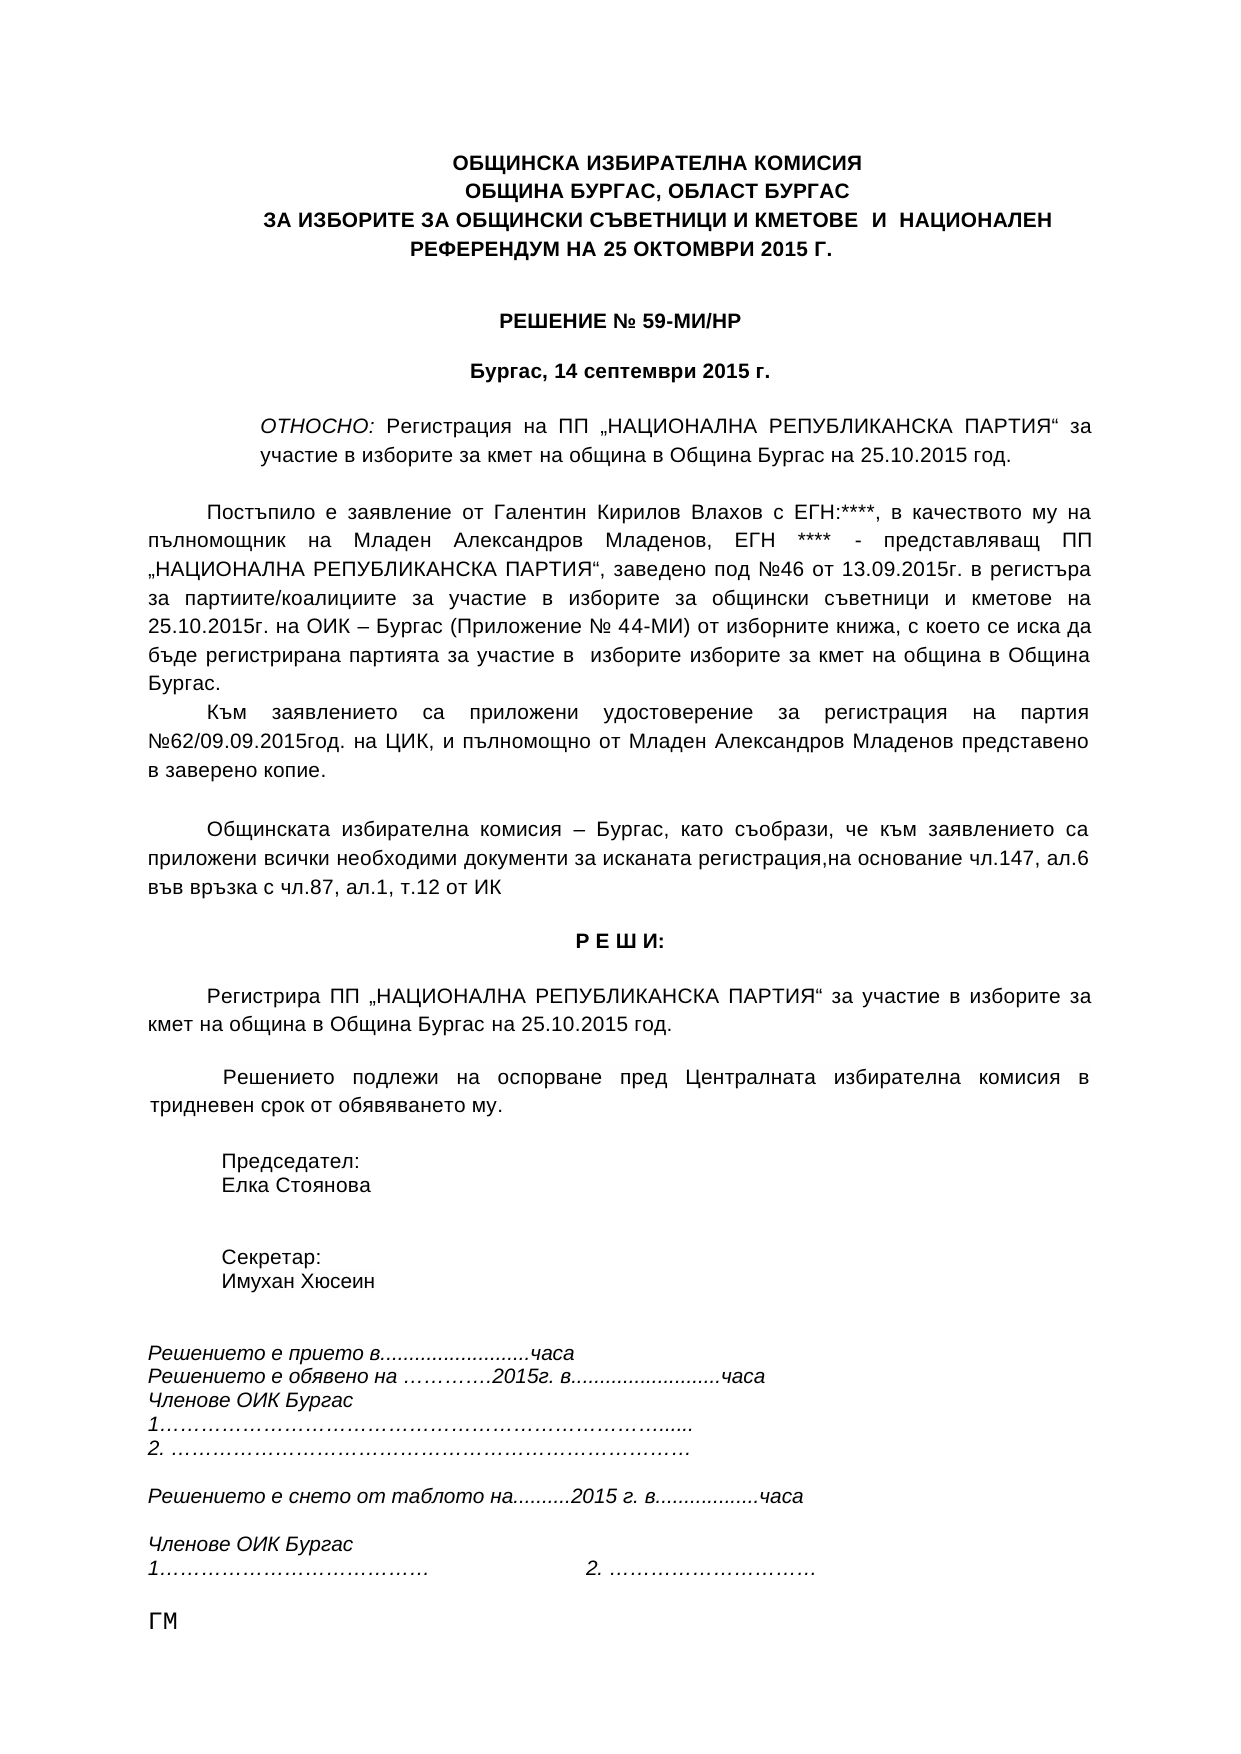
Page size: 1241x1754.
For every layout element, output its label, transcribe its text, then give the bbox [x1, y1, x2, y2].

text Решението е прието в..........................часа [148, 1340, 1093, 1364]
text Членове ОИК Бургас [148, 1388, 1093, 1412]
text Бургас, 14 септември 2015 г. [148, 361, 1093, 383]
text Членове ОИК Бургас [148, 1532, 1093, 1556]
text ОТНОСНО: Регистрация на ПП „НАЦИОНАЛНА РЕПУБЛИКАНСКА ПАРТИЯ“ за участие в изборите за кмет на община в Община Бургас на 25.10.2015 год. [112, 411, 1093, 468]
text Регистрира ПП „НАЦИОНАЛНА РЕПУБЛИКАНСКА ПАРТИЯ“ за участие в изборите за кмет на община в Община Бургас на 25.10.2015 год. [148, 980, 1093, 1037]
text Постъпило е заявление от Галентин Кирилов Влахов с ЕГН:****, в качеството му на пълномощник на Младен Александров Младенов, ЕГН **** - представляващ ПП „НАЦИОНАЛНА РЕПУБЛИКАНСКА ПАРТИЯ“, заведено под №46 от 13.09.2015г. в регистъра за партиите/коалициите за участие в изборите за общински съветници и кметове на 25.10.2015г. на ОИК – Бургас (Приложение № 44-МИ) от изборните книжа, с което се иска да бъде регистрирана партията за участие в изборите изборите за кмет на община в Община Бургас. [148, 496, 1093, 696]
text 1………………………………………………………………...... [148, 1412, 1093, 1436]
text ЗА ИЗБОРИТЕ ЗА ОБЩИНСКИ СЪВЕТНИЦИ И КМЕТОВE И НАЦИОНАЛЕН РЕФЕРЕНДУМ НА 25 ОКТОМВРИ 2015 Г. [150, 205, 1093, 262]
text Общинската избирателна комисия – Бургас, като съобрази, че към заявлението са приложени всички необходими документи за исканата регистрация,на основание чл.147, ал.6 във връзка с чл.87, ал.1, т.12 от ИК [148, 813, 1091, 900]
text ОБЩИНСКА ИЗБИРАТЕЛНА КОМИСИЯ [150, 148, 1093, 176]
text Решението е снето от таблото на..........2015 г. в..................часа [148, 1484, 1093, 1508]
text 2. ………………………………………………………………… [148, 1436, 1093, 1460]
text Решението подлежи на оспорване пред Централната избирателна комисия в тридневен срок от обявяването му. [150, 1061, 1091, 1118]
text Решението е обявено на ………….2015г. в..........................часа [148, 1364, 1093, 1388]
text Председател: [148, 1149, 1093, 1173]
text Елка Стоянова [148, 1173, 1093, 1197]
text ОБЩИНА БУРГАС, ОБЛАСТ БУРГАС [150, 176, 1093, 205]
text 1………………………………… 2. ………………………… [148, 1556, 1093, 1580]
text Р Е Ш И: [148, 930, 1093, 953]
text РЕШЕНИЕ № 59-МИ/НР [148, 311, 1093, 333]
text Имухан Хюсеин [148, 1268, 1093, 1292]
text Секретар: [148, 1244, 1093, 1268]
text Към заявлението са приложени удостоверение за регистрация на партия №62/09.09.2015год. на ЦИК, и пълномощно от Младен Александров Младенов представено в заверено копие. [148, 696, 1091, 783]
text ГМ [148, 1608, 1093, 1637]
